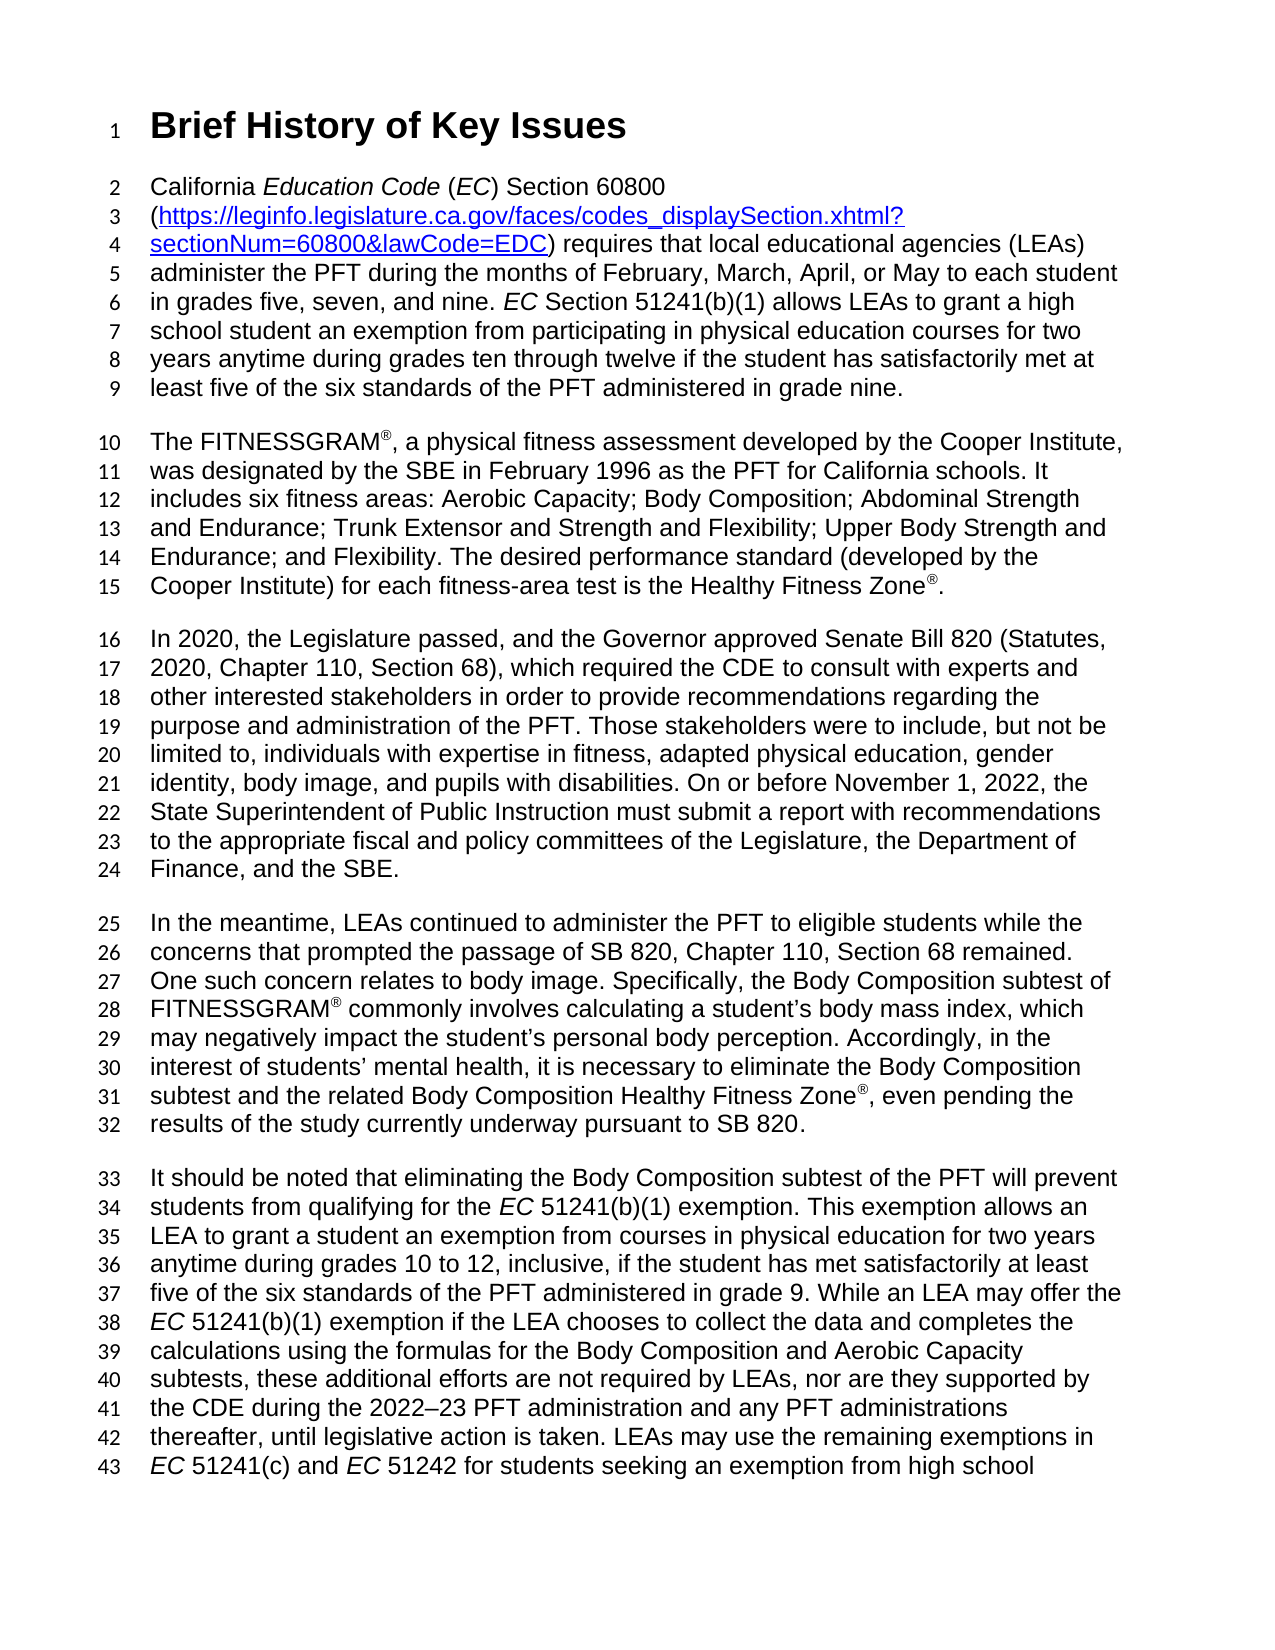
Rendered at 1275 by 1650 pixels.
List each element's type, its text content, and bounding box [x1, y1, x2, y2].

subtitle Brief History of Key Issues [150, 104, 1125, 147]
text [150, 1163, 1125, 1479]
text In 2020, the Legislature passed, and the Governor approved Senate Bill 820 (Statutes, 2020, Chapter 110, Section 68), which required the CDE to consult with experts and other interested stakeholders in order to provide recommendations regarding the purpose and administration of the PFT. Those stakeholders were to include, but not be limited to, individuals with expertise in fitness, adapted physical education, gender identity, body image, and pupils with disabilities. On or before November 1, 2022, the State Superintendent of Public Instruction must submit a report with recommendations to the appropriate fiscal and policy committees of the Legislature, the Department of Finance, and the SBE. [150, 624, 1125, 883]
text The FITNESSGRAM®, a physical fitness assessment developed by the Cooper Institute, was designated by the SBE in February 1996 as the PFT for California schools. It includes six fitness areas: Aerobic Capacity; Body Composition; Abdominal Strength and Endurance; Trunk Extensor and Strength and Flexibility; Upper Body Strength and Endurance; and Flexibility. The desired performance standard (developed by the Cooper Institute) for each fitness-area test is the Healthy Fitness Zone®. [150, 427, 1125, 599]
text California Education Code (EC) Section 60800 (https://leginfo.legislature.ca.gov/faces/codes_displaySection.xhtml?sectionNum=60800&lawCode=EDC) requires that local educational agencies (LEAs) administer the PFT during the months of February, March, April, or May to each student in grades five, seven, and nine. EC Section 51241(b)(1) allows LEAs to grant a high school student an exemption from participating in physical education courses for two years anytime during grades ten through twelve if the student has satisfactorily met at least five of the six standards of the PFT administered in grade nine. [150, 172, 1125, 402]
text In the meantime, LEAs continued to administer the PFT to eligible students while the concerns that prompted the passage of SB 820, Chapter 110, Section 68 remained. One such concern relates to body image. Specifically, the Body Composition subtest of FITNESSGRAM® commonly involves calculating a student’s body mass index, which may negatively impact the student’s personal body perception. Accordingly, in the interest of students’ mental health, it is necessary to eliminate the Body Composition subtest and the related Body Composition Healthy Fitness Zone®, even pending the results of the study currently underway pursuant to SB 820. [150, 908, 1125, 1138]
